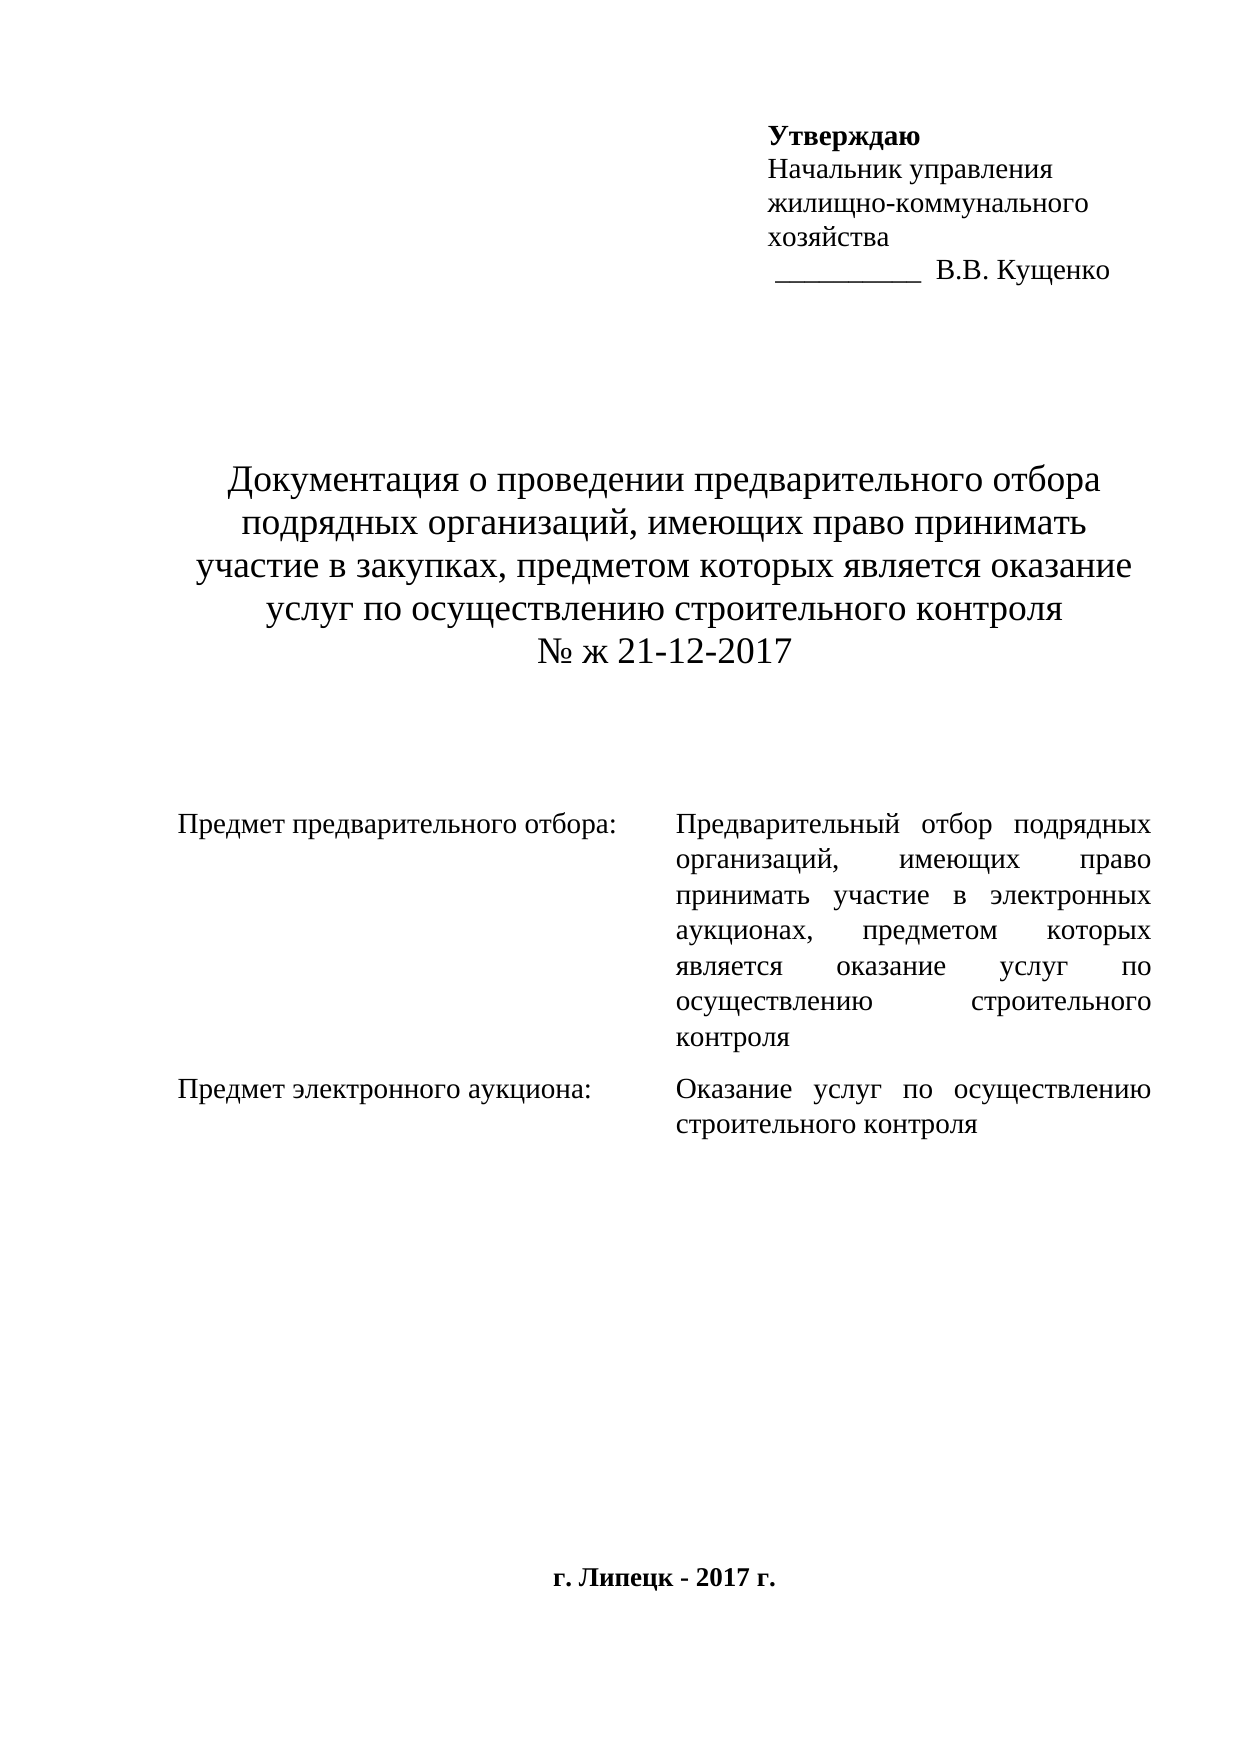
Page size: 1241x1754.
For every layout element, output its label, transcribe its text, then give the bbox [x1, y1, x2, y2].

text № ж 21-12-2017 [177, 629, 1152, 672]
table_cell Предмет электронного аукциона: [166, 1071, 664, 1158]
table_header Предварительный отбор подрядных организаций, имеющих право принимать участие в электронных аукционах, предметом которых является оказание услуг по осуществлению строительного контроля [664, 806, 1163, 1071]
text __________ В.В. Кущенко [177, 252, 1152, 286]
text Документация о проведении предварительного отбора [177, 456, 1152, 499]
text г. Липецк - 2017 г. [177, 1561, 1152, 1592]
text подрядных организаций, имеющих право принимать участие в закупках, предметом которых является оказание услуг по осуществлению строительного контроля [177, 499, 1152, 629]
text Утверждаю Начальник управления жилищно-коммунального хозяйства [767, 118, 1152, 252]
table_cell Оказание услуг по осуществлению строительного контроля [664, 1071, 1163, 1158]
table_header Предмет предварительного отбора: [166, 806, 664, 1071]
